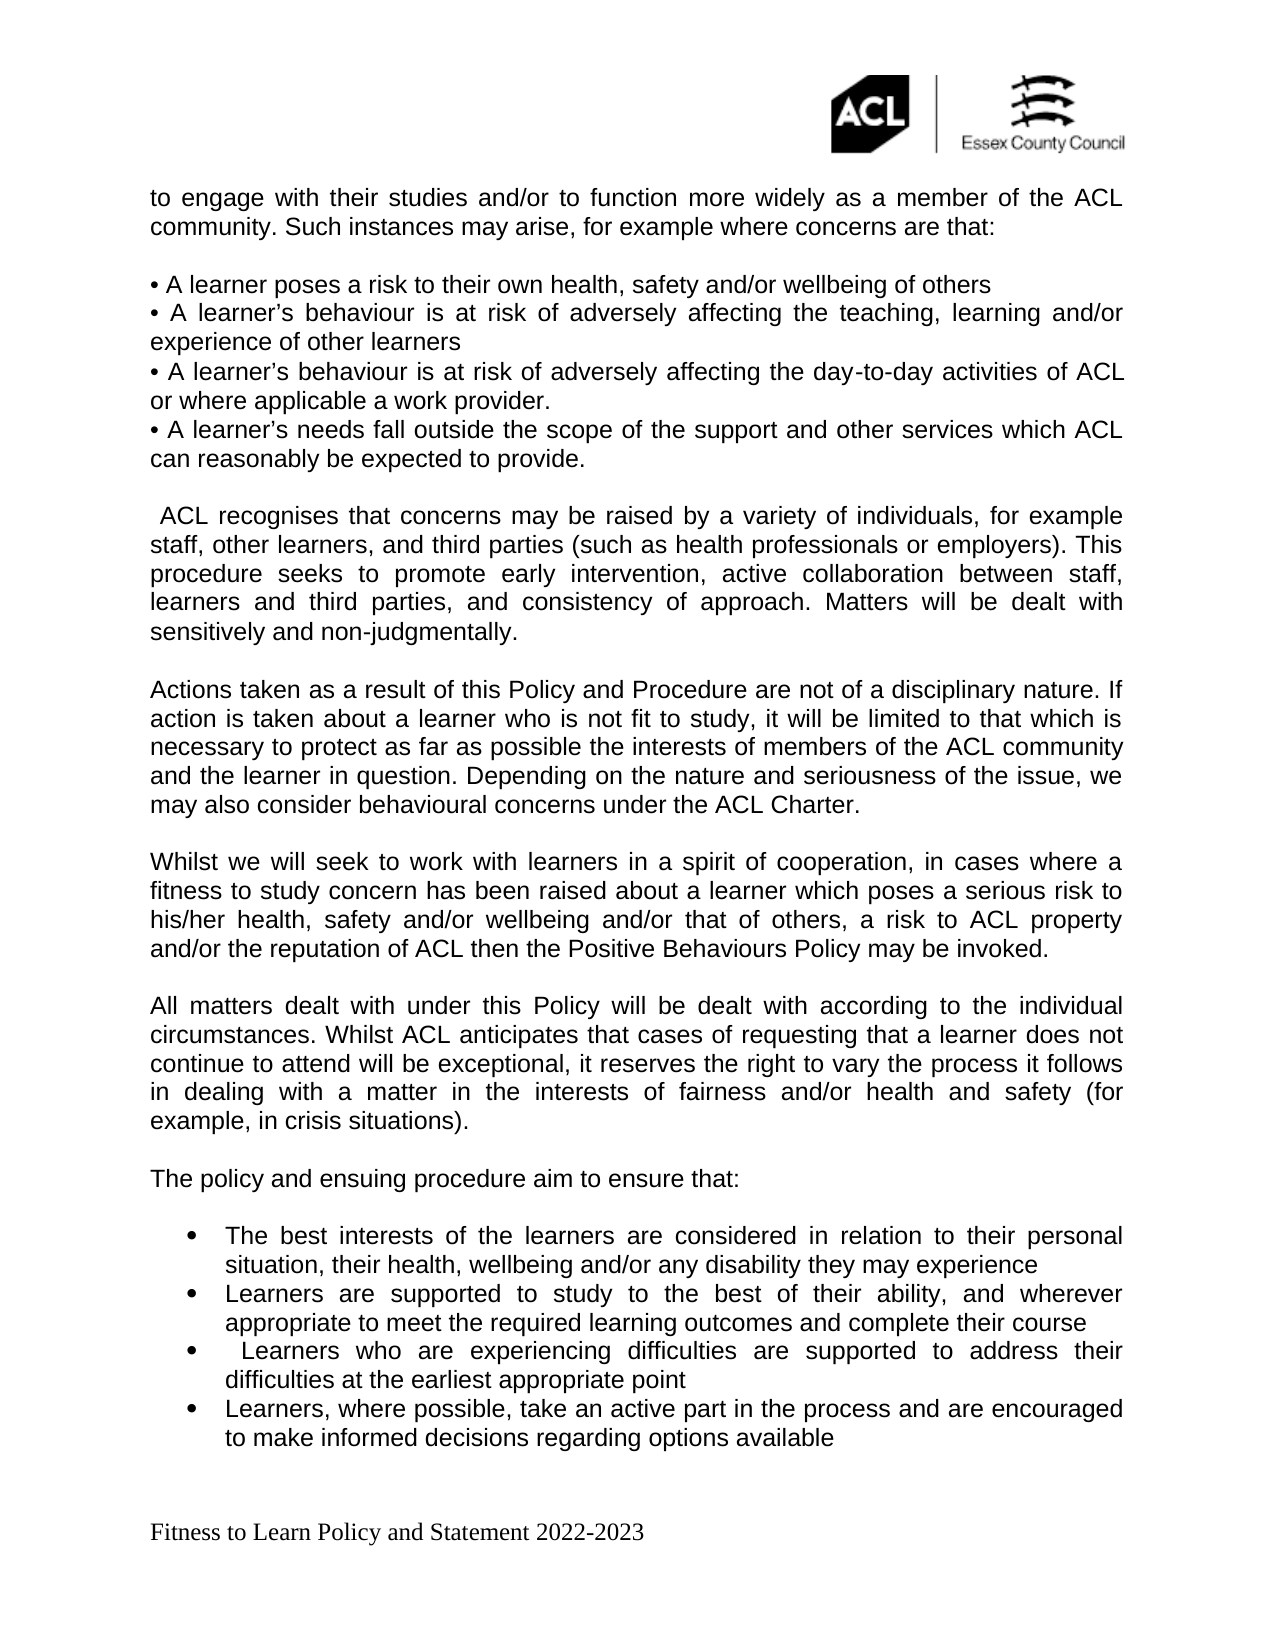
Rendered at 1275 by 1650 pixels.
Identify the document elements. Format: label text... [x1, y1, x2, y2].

list Learners, where possible, take an active part in the process and are encouraged to make informed decisions regarding options available [187, 1394, 1125, 1452]
list Learners who are experiencing difficulties are supported to address their difficulties at the earliest appropriate point [187, 1336, 1125, 1394]
list Learners are supported to study to the best of their ability, and wherever appropriate to meet the required learning outcomes and complete their course [187, 1279, 1125, 1336]
picture [831, 75, 1125, 155]
text • A learner poses a risk to their own health, safety and/or wellbeing of others [150, 270, 1125, 298]
text All matters dealt with under this Policy will be dealt with according to the individual circumstances. Whilst ACL anticipates that cases of requesting that a learner does not continue to attend will be exceptional, it reserves the right to vary the process it follows in dealing with a matter in the interests of fairness and/or health and safety (for example, in crisis situations). [150, 991, 1125, 1135]
text The policy and ensuing procedure aim to ensure that: [150, 1164, 1125, 1192]
text Actions taken as a result of this Policy and Procedure are not of a disciplinary nature. If action is taken about a learner who is not fit to study, it will be limited to that which is necessary to protect as far as possible the interests of members of the ACL community and the learner in question. Depending on the nature and seriousness of the issue, we may also consider behavioural concerns under the ACL Charter. [150, 675, 1125, 819]
text • A learner’s behaviour is at risk of adversely affecting the day‐to‐day activities of ACL or where applicable a work provider. [150, 356, 1125, 415]
text ACL recognises that concerns may be raised by a variety of individuals, for example staff, other learners, and third parties (such as health professionals or employers). This procedure seeks to promote early intervention, active collaboration between staff, learners and third parties, and consistency of approach. Matters will be dealt with sensitively and non‐judgmentally. [150, 501, 1125, 646]
list The best interests of the learners are considered in relation to their personal situation, their health, wellbeing and/or any disability they may experience [187, 1221, 1125, 1279]
text Whilst we will seek to work with learners in a spirit of cooperation, in cases where a fitness to study concern has been raised about a learner which poses a serious risk to his/her health, safety and/or wellbeing and/or that of others, a risk to ACL property and/or the reputation of ACL then the Positive Behaviours Policy may be invoked. [150, 847, 1125, 962]
text • A learner’s behaviour is at risk of adversely affecting the teaching, learning and/or experience of other learners [150, 298, 1125, 356]
text • A learner’s needs fall outside the scope of the support and other services which ACL can reasonably be expected to provide. [150, 415, 1125, 472]
